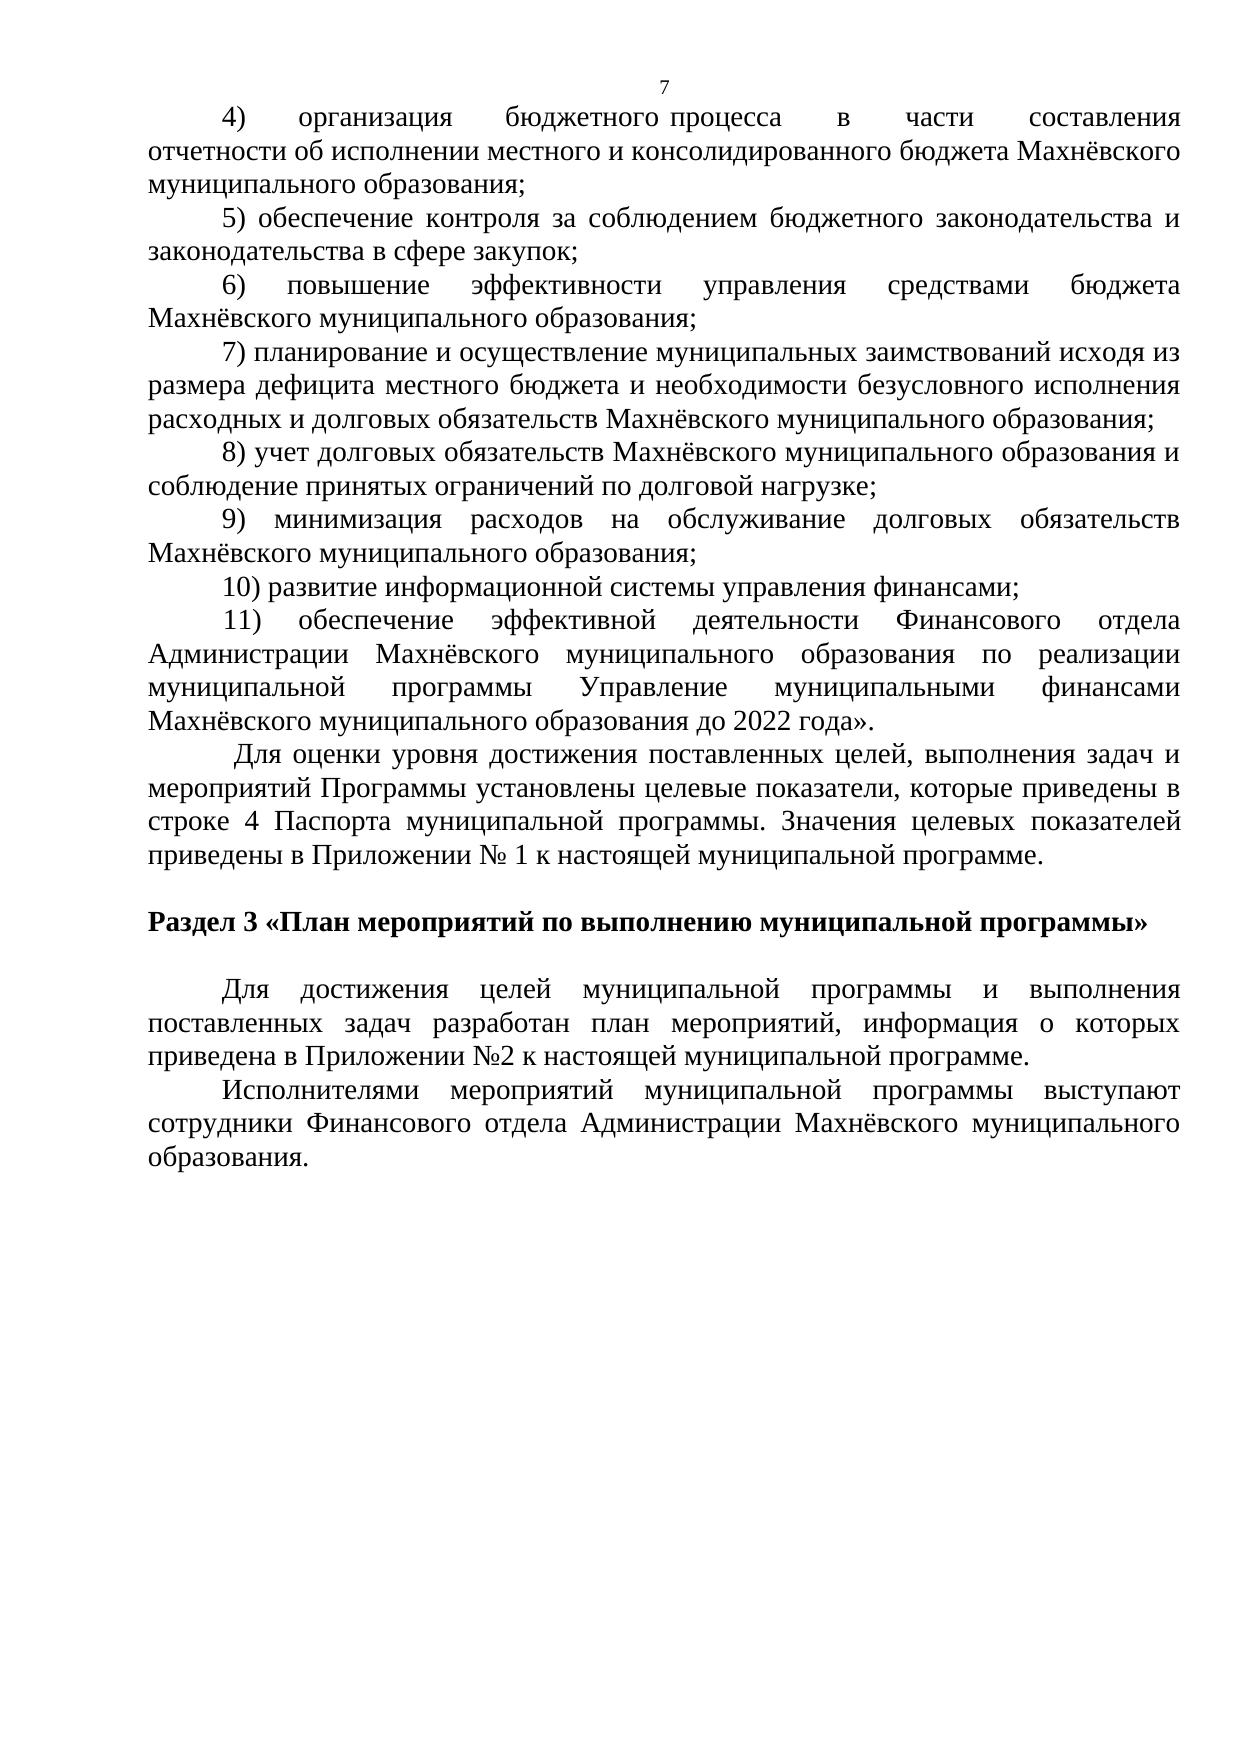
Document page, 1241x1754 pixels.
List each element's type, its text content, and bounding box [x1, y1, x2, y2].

text 5) обеспечение контроля за соблюдением бюджетного законодательства и законодательства в сфере закупок; [148, 200, 1181, 267]
text 4) организация бюджетного процесса в части составления отчетности об исполнении местного и консолидированного бюджета Махнёвского муниципального образования; [148, 99, 1181, 200]
text Исполнителями мероприятий муниципальной программы выступают сотрудники Финансового отдела Администрации Махнёвского муниципального образования. [148, 1072, 1181, 1172]
text 11) обеспечение эффективной деятельности Финансового отдела Администрации Махнёвского муниципального образования по реализации муниципальной программы Управление муниципальными финансами Махнёвского муниципального образования до 2022 года». [148, 602, 1181, 736]
text 8) учет долговых обязательств Махнёвского муниципального образования и соблюдение принятых ограничений по долговой нагрузке; [148, 434, 1181, 502]
text 6) повышение эффективности управления средствами бюджета Махнёвского муниципального образования; [148, 267, 1181, 334]
text 10) развитие информационной системы управления финансами; [148, 569, 1181, 602]
text Для оценки уровня достижения поставленных целей, выполнения задач и мероприятий Программы установлены целевые показатели, которые приведены в строке 4 Паспорта муниципальной программы. Значения целевых показателей приведены в Приложении № 1 к настоящей муниципальной программе. [148, 736, 1181, 871]
text 7) планирование и осуществление муниципальных заимствований исходя из размера дефицита местного бюджета и необходимости безусловного исполнения расходных и долговых обязательств Махнёвского муниципального образования; [148, 334, 1181, 434]
text Раздел 3 «План мероприятий по выполнению муниципальной программы» [148, 904, 1181, 938]
text Для достижения целей муниципальной программы и выполнения поставленных задач разработан план мероприятий, информация о которых приведена в Приложении №2 к настоящей муниципальной программе. [148, 971, 1181, 1072]
text 9) минимизация расходов на обслуживание долговых обязательств Махнёвского муниципального образования; [148, 502, 1181, 569]
